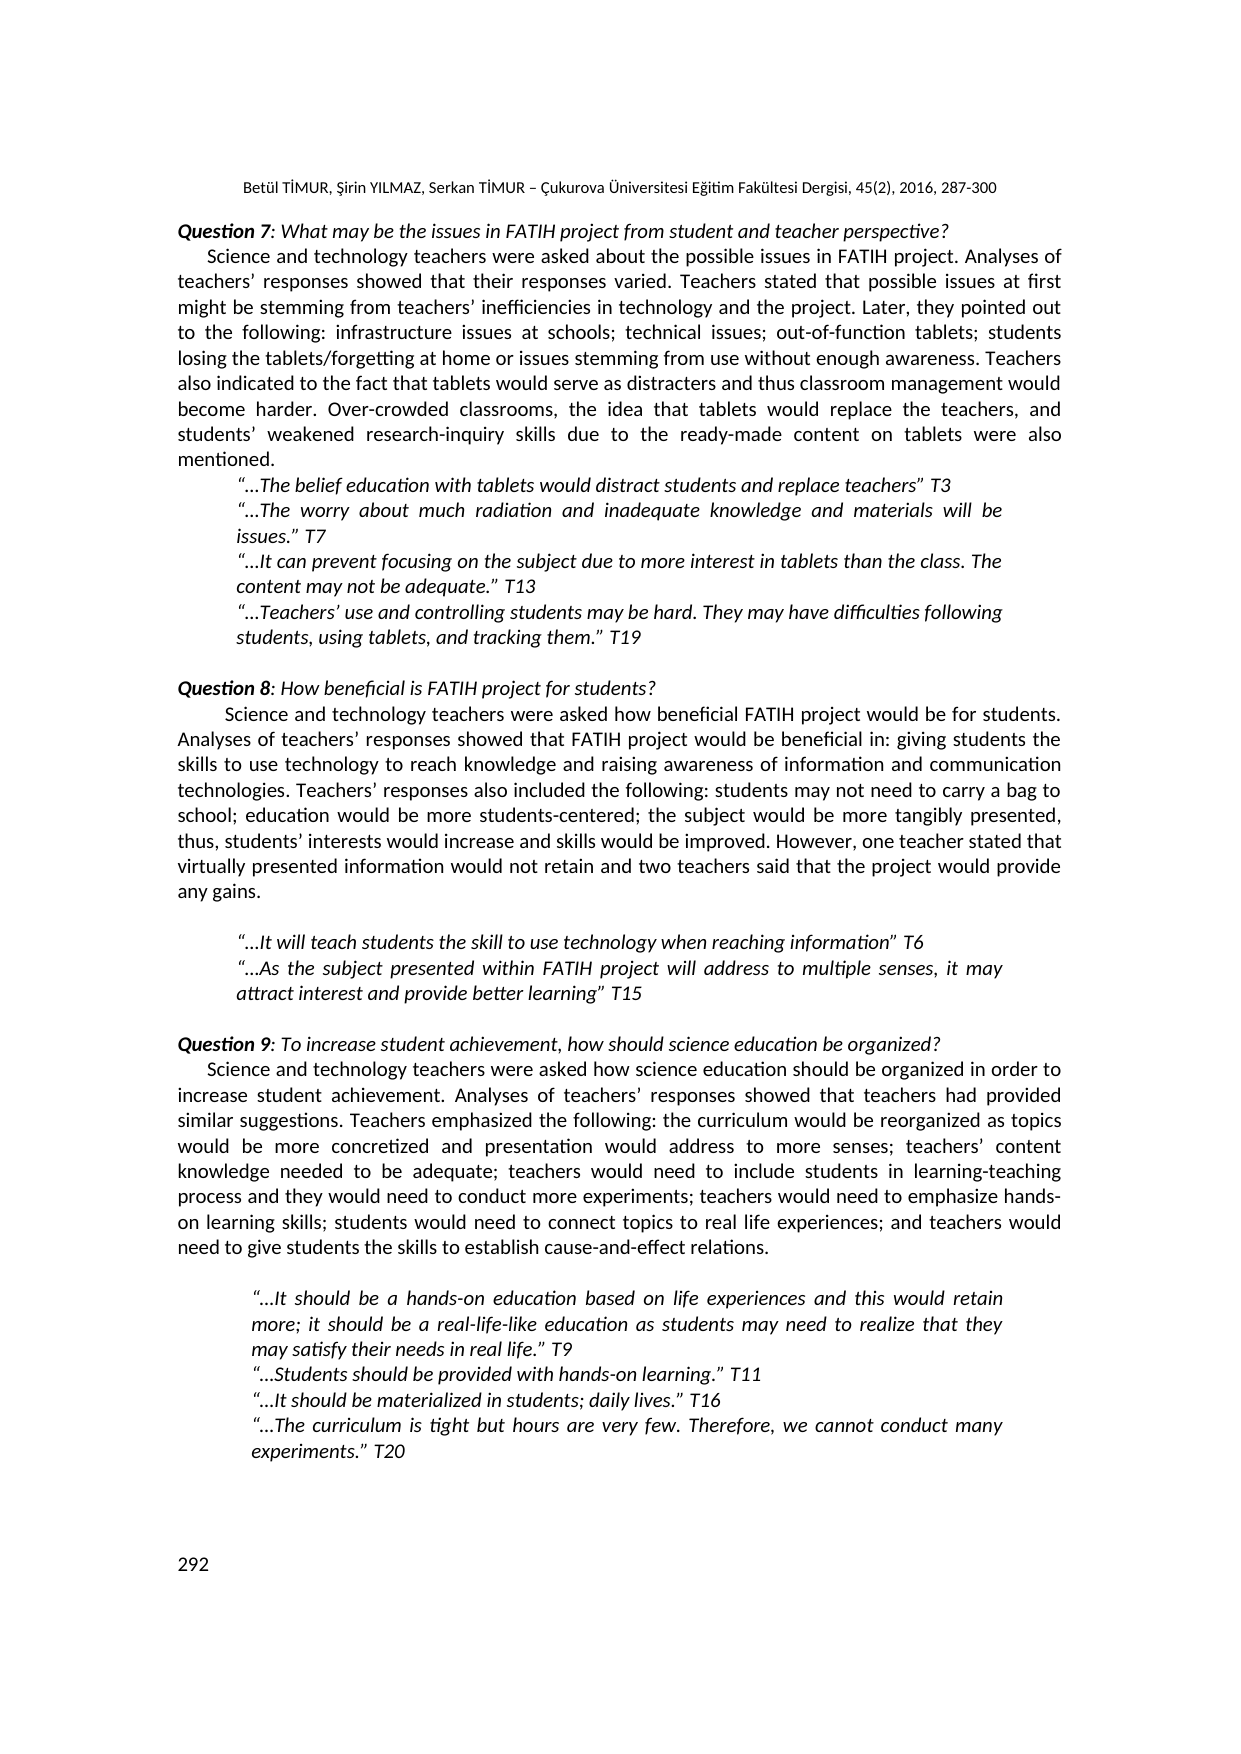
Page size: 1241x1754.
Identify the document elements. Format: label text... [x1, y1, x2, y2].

text “…It should be materialized in students; daily lives.” T16 [251, 1387, 1004, 1412]
text “…The belief education with tablets would distract students and replace teachers” T3 [236, 472, 1004, 497]
text “…The worry about much radiation and inadequate knowledge and materials will be issues.” T7 [236, 497, 1004, 548]
text Question 7: What may be the issues in FATIH project from student and teacher perspective? [177, 218, 1063, 243]
text “…The curriculum is tight but hours are very few. Therefore, we cannot conduct many experiments.” T20 [251, 1412, 1004, 1463]
text Science and technology teachers were asked about the possible issues in FATIH project. Analyses of teachers’ responses showed that their responses varied. Teachers stated that possible issues at first might be stemming from teachers’ inefficiencies in technology and the project. Later, they pointed out to the following: infrastructure issues at schools; technical issues; out-of-function tablets; students losing the tablets/forgetting at home or issues stemming from use without enough awareness. Teachers also indicated to the fact that tablets would serve as distracters and thus classroom management would become harder. Over-crowded classrooms, the idea that tablets would replace the teachers, and students’ weakened research-inquiry skills due to the ready-made content on tablets were also mentioned. [177, 243, 1063, 472]
text “…Students should be provided with hands-on learning.” T11 [251, 1362, 1004, 1387]
text Question 9: To increase student achievement, how should science education be organized? [177, 1031, 1063, 1057]
text “…As the subject presented within FATIH project will address to multiple senses, it may attract interest and provide better learning” T15 [236, 955, 1004, 1006]
text Science and technology teachers were asked how science education should be organized in order to increase student achievement. Analyses of teachers’ responses showed that teachers had provided similar suggestions. Teachers emphasized the following: the curriculum would be reorganized as topics would be more concretized and presentation would address to more senses; teachers’ content knowledge needed to be adequate; teachers would need to include students in learning-teaching process and they would need to conduct more experiments; teachers would need to emphasize hands-on learning skills; students would need to connect topics to real life experiences; and teachers would need to give students the skills to establish cause-and-effect relations. [177, 1057, 1063, 1260]
text “…Teachers’ use and controlling students may be hard. They may have difficulties following students, using tablets, and tracking them.” T19 [236, 599, 1004, 650]
text Science and technology teachers were asked how beneficial FATIH project would be for students. Analyses of teachers’ responses showed that FATIH project would be beneficial in: giving students the skills to use technology to reach knowledge and raising awareness of information and communication technologies. Teachers’ responses also included the following: students may not need to carry a bag to school; education would be more students-centered; the subject would be more tangibly presented, thus, students’ interests would increase and skills would be improved. However, one teacher stated that virtually presented information would not retain and two teachers said that the project would provide any gains. [177, 701, 1063, 904]
text “…It will teach students the skill to use technology when reaching information” T6 [236, 929, 1004, 955]
text “…It should be a hands-on education based on life experiences and this would retain more; it should be a real-life-like education as students may need to realize that they may satisfy their needs in real life.” T9 [251, 1285, 1004, 1362]
text “…It can prevent focusing on the subject due to more interest in tablets than the class. The content may not be adequate.” T13 [236, 548, 1004, 599]
text Question 8: How beneficial is FATIH project for students? [177, 675, 1063, 701]
